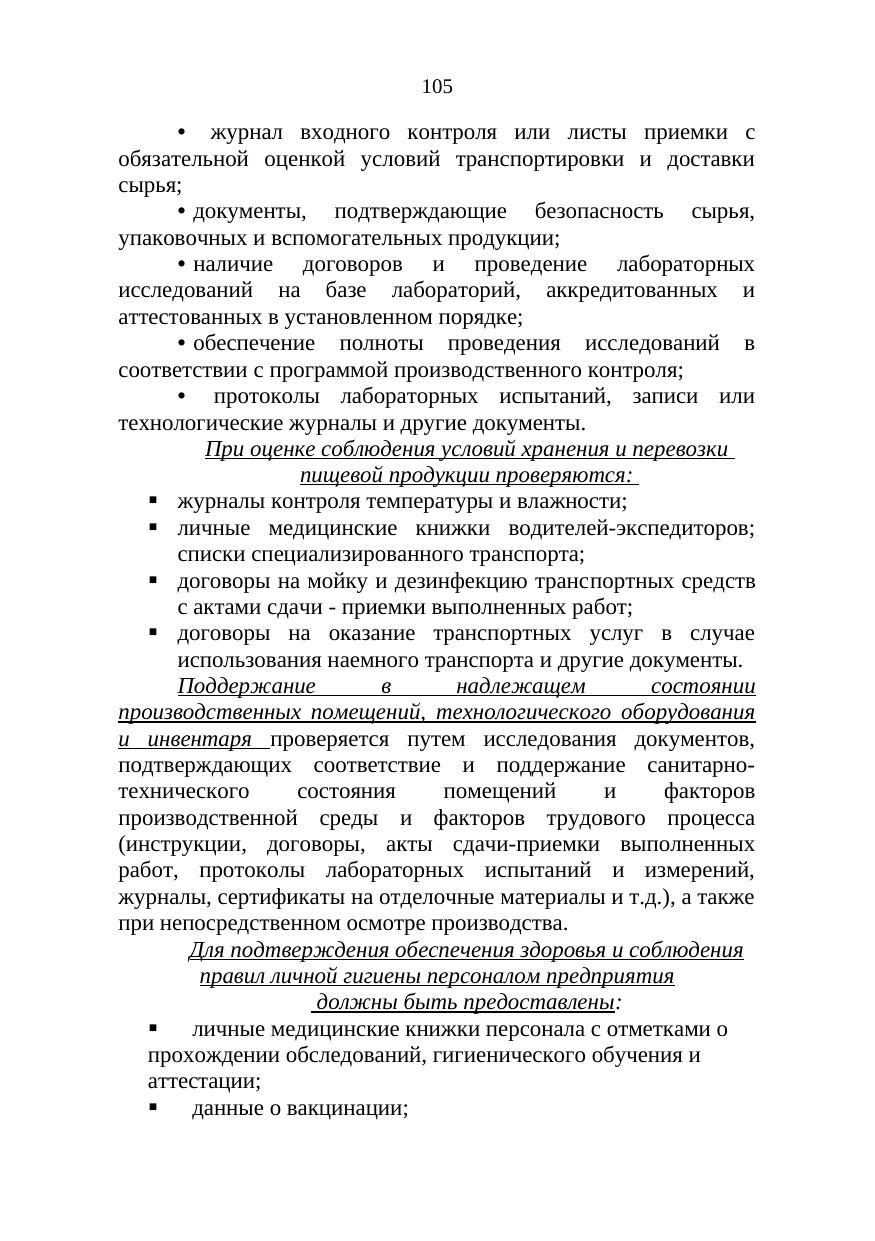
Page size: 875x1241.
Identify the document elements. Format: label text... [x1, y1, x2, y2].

list обеспечение полноты проведения исследований в соответствии с программой производственного контроля; [118, 329, 756, 382]
list договоры на мойку и дезинфекцию транспортных средств с актами сдачи - приемки выполненных работ; [148, 567, 756, 619]
list документы, подтверждающие безопасность сырья, упаковочных и вспомогательных продукции; [118, 197, 756, 250]
list журналы контроля температуры и влажности; [148, 488, 756, 514]
list данные о вакцинации; [148, 1094, 756, 1120]
text аттестации; [148, 1067, 756, 1094]
text должны быть предоставлены: [118, 988, 756, 1015]
text При оценке соблюдения условий хранения и перевозки [118, 435, 756, 461]
text прохождении обследований, гигиенического обучения и [148, 1041, 756, 1067]
list журнал входного контроля или листы приемки с обязательной оценкой условий транспортировки и доставки сырья; [118, 118, 756, 197]
text Поддержание в надлежащем состоянии производственных помещений, технологического оборудования и инвентаря проверяется путем исследования документов, подтверждающих соответствие и поддержание санитарно-технического состояния помещений и факторов производственной среды и факторов трудового процесса (инструкции, договоры, акты сдачи-приемки выполненных работ, протоколы лабораторных испытаний и измерений, журналы, сертификаты на отделочные материалы и т.д.), а также при непосредственном осмотре производства. [118, 672, 756, 721]
list договоры на оказание транспортных услуг в случае использования наемного транспорта и другие документы. [148, 619, 756, 672]
list личные медицинские книжки водителей-экспедиторов; списки специализированного транспорта; [148, 514, 756, 567]
text Поддержание в надлежащем состоянии производственных помещений, технологического оборудования и инвентаря проверяется путем исследования документов, подтверждающих соответствие и поддержание санитарно-технического состояния помещений и факторов производственной среды и факторов трудового процесса (инструкции, договоры, акты сдачи-приемки выполненных работ, протоколы лабораторных испытаний и измерений, журналы, сертификаты на отделочные материалы и т.д.), а также при непосредственном осмотре производства. [118, 723, 756, 936]
list личные медицинские книжки персонала с отметками о [148, 1015, 756, 1041]
list наличие договоров и проведение лабораторных исследований на базе лабораторий, аккредитованных и аттестованных в установленном порядке; [118, 250, 756, 329]
text пищевой продукции проверяются: [118, 461, 756, 488]
list протоколы лабораторных испытаний, записи или технологические журналы и другие документы. [118, 382, 756, 435]
text Для подтверждения обеспечения здоровья и соблюдения правил личной гигиены персоналом предприятия [118, 936, 756, 988]
